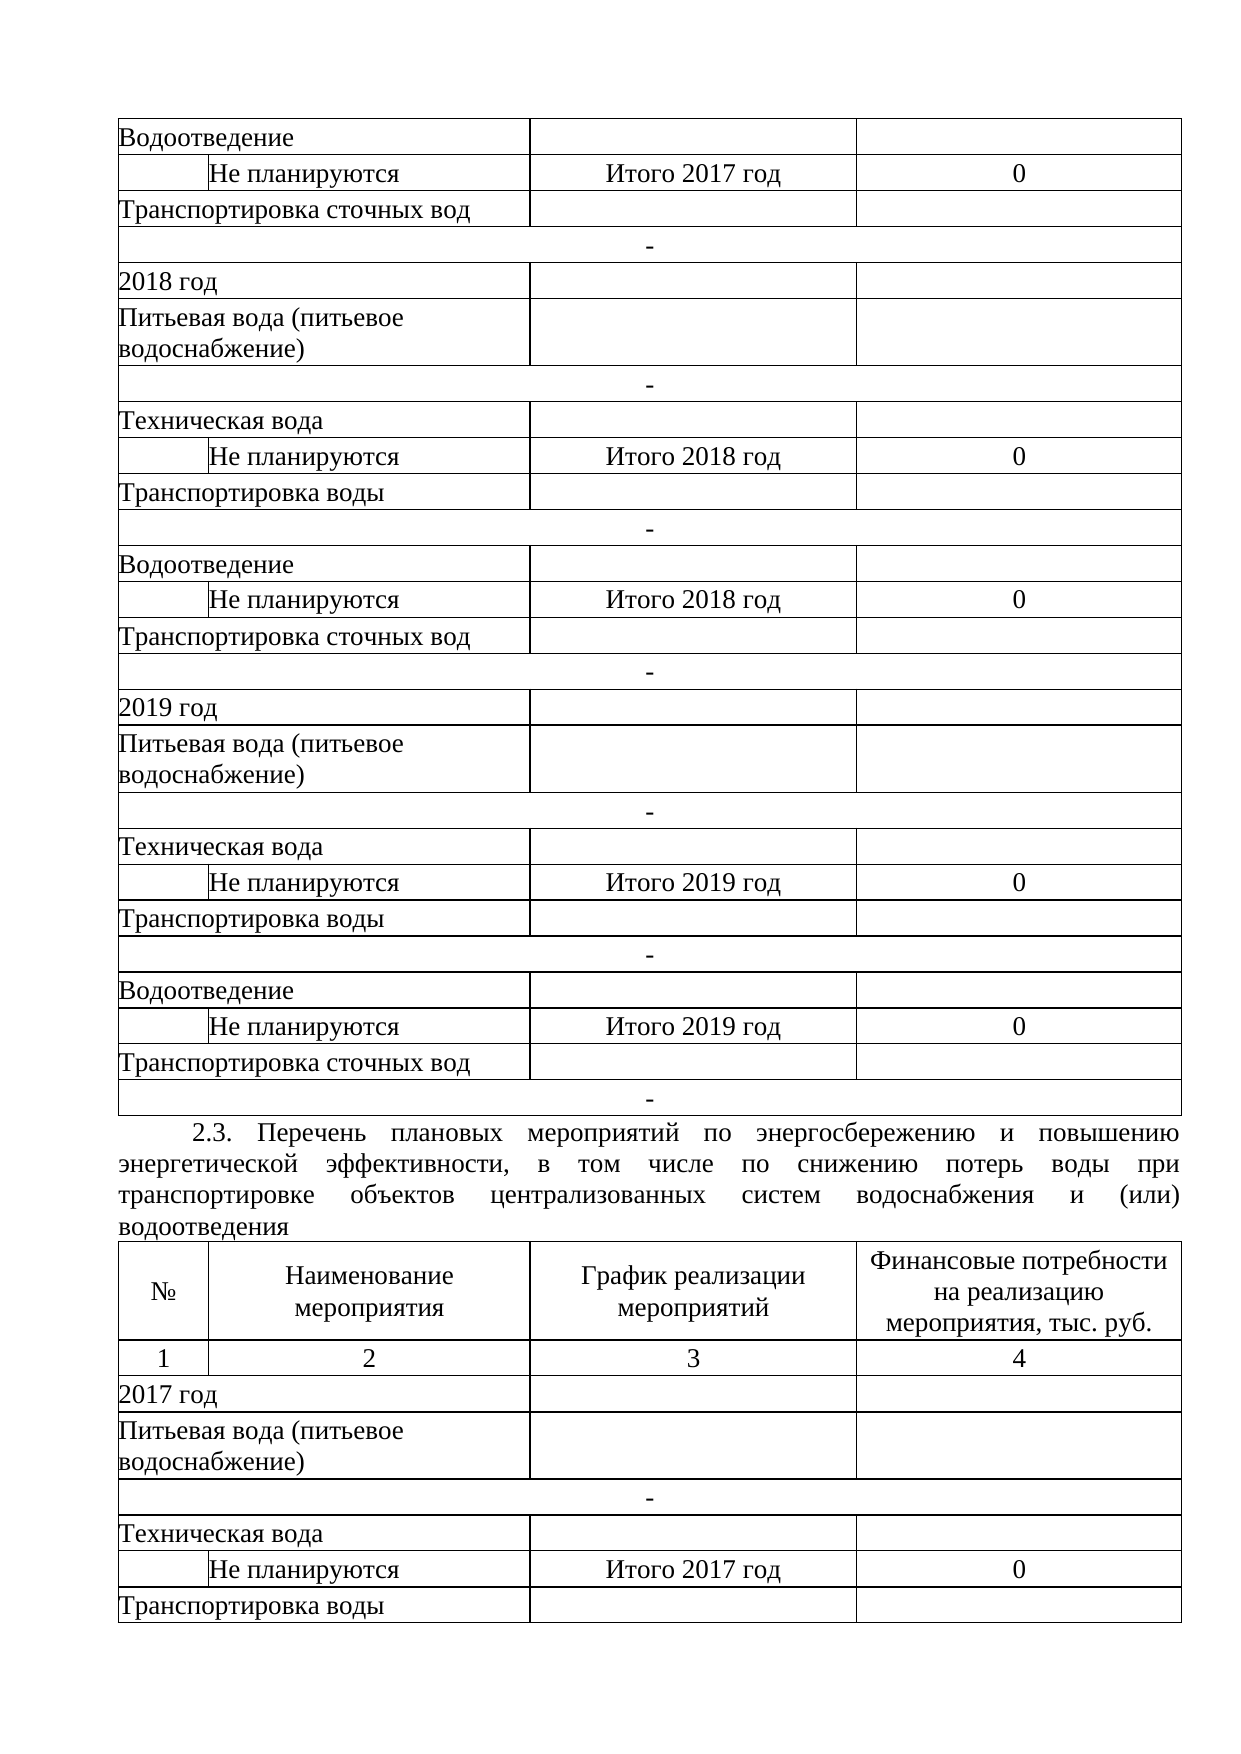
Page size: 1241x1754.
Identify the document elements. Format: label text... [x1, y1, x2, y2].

table_cell [531, 690, 856, 724]
table_cell [531, 829, 856, 863]
table_cell [857, 1376, 1181, 1411]
table_cell [119, 582, 208, 617]
table_cell [531, 299, 856, 365]
table_cell [531, 546, 856, 581]
table_cell Итого 2019 год [531, 1009, 856, 1043]
table_cell [857, 1413, 1181, 1478]
table_cell [119, 865, 208, 899]
table_cell [531, 618, 856, 652]
table_cell Итого 2017 год [531, 155, 856, 190]
table_cell Питьевая вода (питьевое водоснабжение) [119, 1413, 529, 1478]
table_cell Транспортировка воды [119, 1588, 529, 1622]
table_cell Транспортировка сточных вод [119, 1044, 529, 1079]
table_cell 2018 год [119, 263, 529, 298]
table_cell - [119, 366, 1181, 401]
table_cell Финансовые потребности на реализацию мероприятия, тыс. руб. [857, 1242, 1181, 1339]
table_cell - [119, 1080, 1181, 1115]
table_cell Техническая вода [119, 1516, 529, 1550]
table_cell [857, 973, 1181, 1007]
table_cell [531, 119, 856, 154]
table_cell Не планируются [209, 1551, 529, 1586]
table_cell Не планируются [209, 155, 529, 190]
table_cell - [119, 1480, 1181, 1514]
table_cell 3 [531, 1341, 856, 1375]
table_cell 1 [119, 1341, 208, 1375]
table_cell Водоотведение [119, 546, 529, 581]
table_cell Транспортировка воды [119, 901, 529, 935]
table_cell Не планируются [209, 1009, 529, 1043]
table_cell [857, 901, 1181, 935]
table_cell - [119, 227, 1181, 262]
table_cell [531, 726, 856, 792]
table_cell Транспортировка воды [119, 474, 529, 509]
table_cell [857, 191, 1181, 226]
table_cell [857, 829, 1181, 863]
table_cell [857, 690, 1181, 724]
table_cell - [119, 654, 1181, 688]
table_cell [119, 1009, 208, 1043]
table_cell 2019 год [119, 690, 529, 724]
table_cell [531, 191, 856, 226]
table_cell [119, 438, 208, 473]
table_cell Итого 2017 год [531, 1551, 856, 1586]
table_cell Техническая вода [119, 402, 529, 437]
table_cell [531, 901, 856, 935]
table_cell Транспортировка сточных вод [119, 618, 529, 652]
table_cell [857, 546, 1181, 581]
table_cell 0 [857, 155, 1181, 190]
table_cell [531, 402, 856, 437]
table_cell Итого 2019 год [531, 865, 856, 899]
table_cell Питьевая вода (питьевое водоснабжение) [119, 726, 529, 792]
table_cell [531, 1516, 856, 1550]
table_cell [531, 973, 856, 1007]
table_cell 2.3. Перечень плановых мероприятий по энергосбережению и повышению энергетической эффективности, в том числе по снижению потерь воды при транспортировке объектов централизованных систем водоснабжения и (или) водоотведения [118, 1116, 1181, 1241]
table_cell [857, 726, 1181, 792]
table_cell - [119, 937, 1181, 971]
table_cell График реализации мероприятий [531, 1242, 856, 1339]
table_cell [857, 1044, 1181, 1079]
table_cell [857, 263, 1181, 298]
table_cell Итого 2018 год [531, 438, 856, 473]
table_cell 0 [857, 865, 1181, 899]
table_cell Питьевая вода (питьевое водоснабжение) [119, 299, 529, 365]
table_cell [531, 1044, 856, 1079]
table_cell 0 [857, 1551, 1181, 1586]
table_cell [857, 1516, 1181, 1550]
table_cell - [119, 510, 1181, 545]
table_cell [857, 1588, 1181, 1622]
table_cell 4 [857, 1341, 1181, 1375]
table_cell [857, 402, 1181, 437]
table_cell Водоотведение [119, 973, 529, 1007]
table_cell [119, 1551, 208, 1586]
table_cell 2017 год [119, 1376, 529, 1411]
table_cell Транспортировка сточных вод [119, 191, 529, 226]
table_cell 0 [857, 1009, 1181, 1043]
table_cell Наименование мероприятия [209, 1242, 529, 1339]
table_cell [531, 1588, 856, 1622]
table_cell Не планируются [209, 865, 529, 899]
table_cell [531, 474, 856, 509]
table_cell [531, 263, 856, 298]
table_cell [531, 1376, 856, 1411]
table_cell Водоотведение [119, 119, 529, 154]
table_cell [857, 299, 1181, 365]
table_cell Итого 2018 год [531, 582, 856, 617]
table_cell [857, 474, 1181, 509]
table_cell 0 [857, 438, 1181, 473]
table_cell [119, 155, 208, 190]
table_cell - [119, 793, 1181, 827]
table_cell Не планируются [209, 438, 529, 473]
table_cell [857, 618, 1181, 652]
table_cell № [119, 1242, 208, 1339]
table_cell [531, 1413, 856, 1478]
table_cell Не планируются [209, 582, 529, 617]
table_cell [857, 119, 1181, 154]
table_cell Техническая вода [119, 829, 529, 863]
table_cell 2 [209, 1341, 529, 1375]
table_cell 0 [857, 582, 1181, 617]
